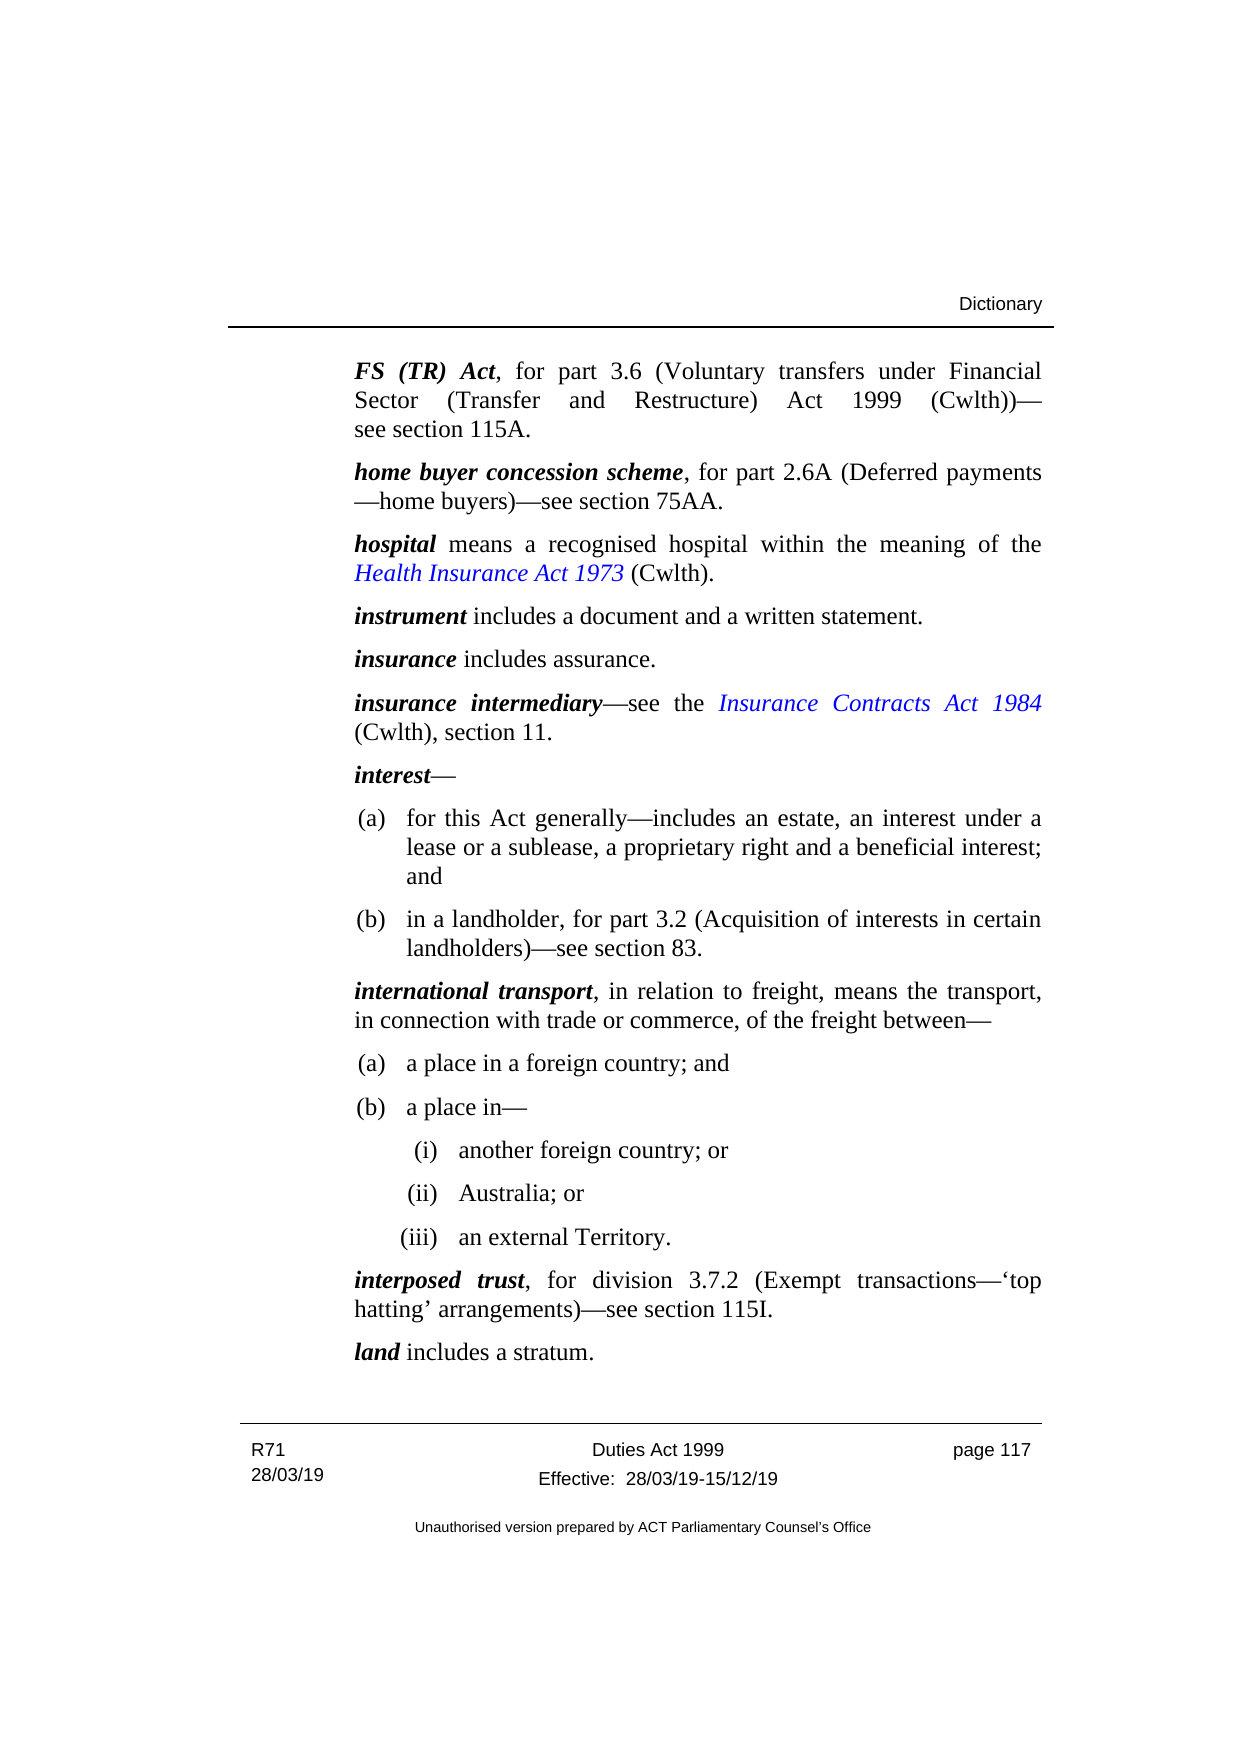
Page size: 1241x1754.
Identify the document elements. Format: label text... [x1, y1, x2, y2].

text FS (TR) Act, for part 3.6 (Voluntary transfers under Financial Sector (Transfer and Restructure) Act 1999 (Cwlth))—see section 115A. [354, 356, 1042, 442]
text (iii) an external Territory. [239, 1222, 1042, 1250]
text (a) a place in a foreign country; and [239, 1048, 1042, 1077]
text hospital means a recognised hospital within the meaning of the Health Insurance Act 1973 (Cwlth). [354, 529, 1042, 587]
text interposed trust, for division 3.7.2 (Exempt transactions—‘top hatting’ arrangements)—see section 115I. [354, 1265, 1042, 1322]
text insurance intermediary—see the Insurance Contracts Act 1984 (Cwlth), section 11. [354, 688, 1042, 745]
text (a) for this Act generally—includes an estate, an interest under a lease or a sublease, a proprietary right and a beneficial interest; and [239, 803, 1042, 889]
text international transport, in relation to freight, means the transport, in connection with trade or commerce, of the freight between— [354, 976, 1042, 1034]
text (ii) ; or [239, 1178, 1042, 1207]
text instrument includes a document and a written statement. [354, 601, 1042, 630]
text land includes a stratum. [354, 1337, 1042, 1366]
text (i) another foreign country; or [239, 1135, 1042, 1164]
text home buyer concession scheme, for part 2.6A (Deferred payments—home buyers)—see section 75AA. [354, 457, 1042, 514]
text (b) a place in— [239, 1092, 1042, 1120]
text interest— [354, 760, 1042, 789]
text insurance includes assurance. [354, 644, 1042, 673]
text (b) in a landholder, for part 3.2 (Acquisition of interests in certain landholders)—see section 83. [239, 904, 1042, 962]
